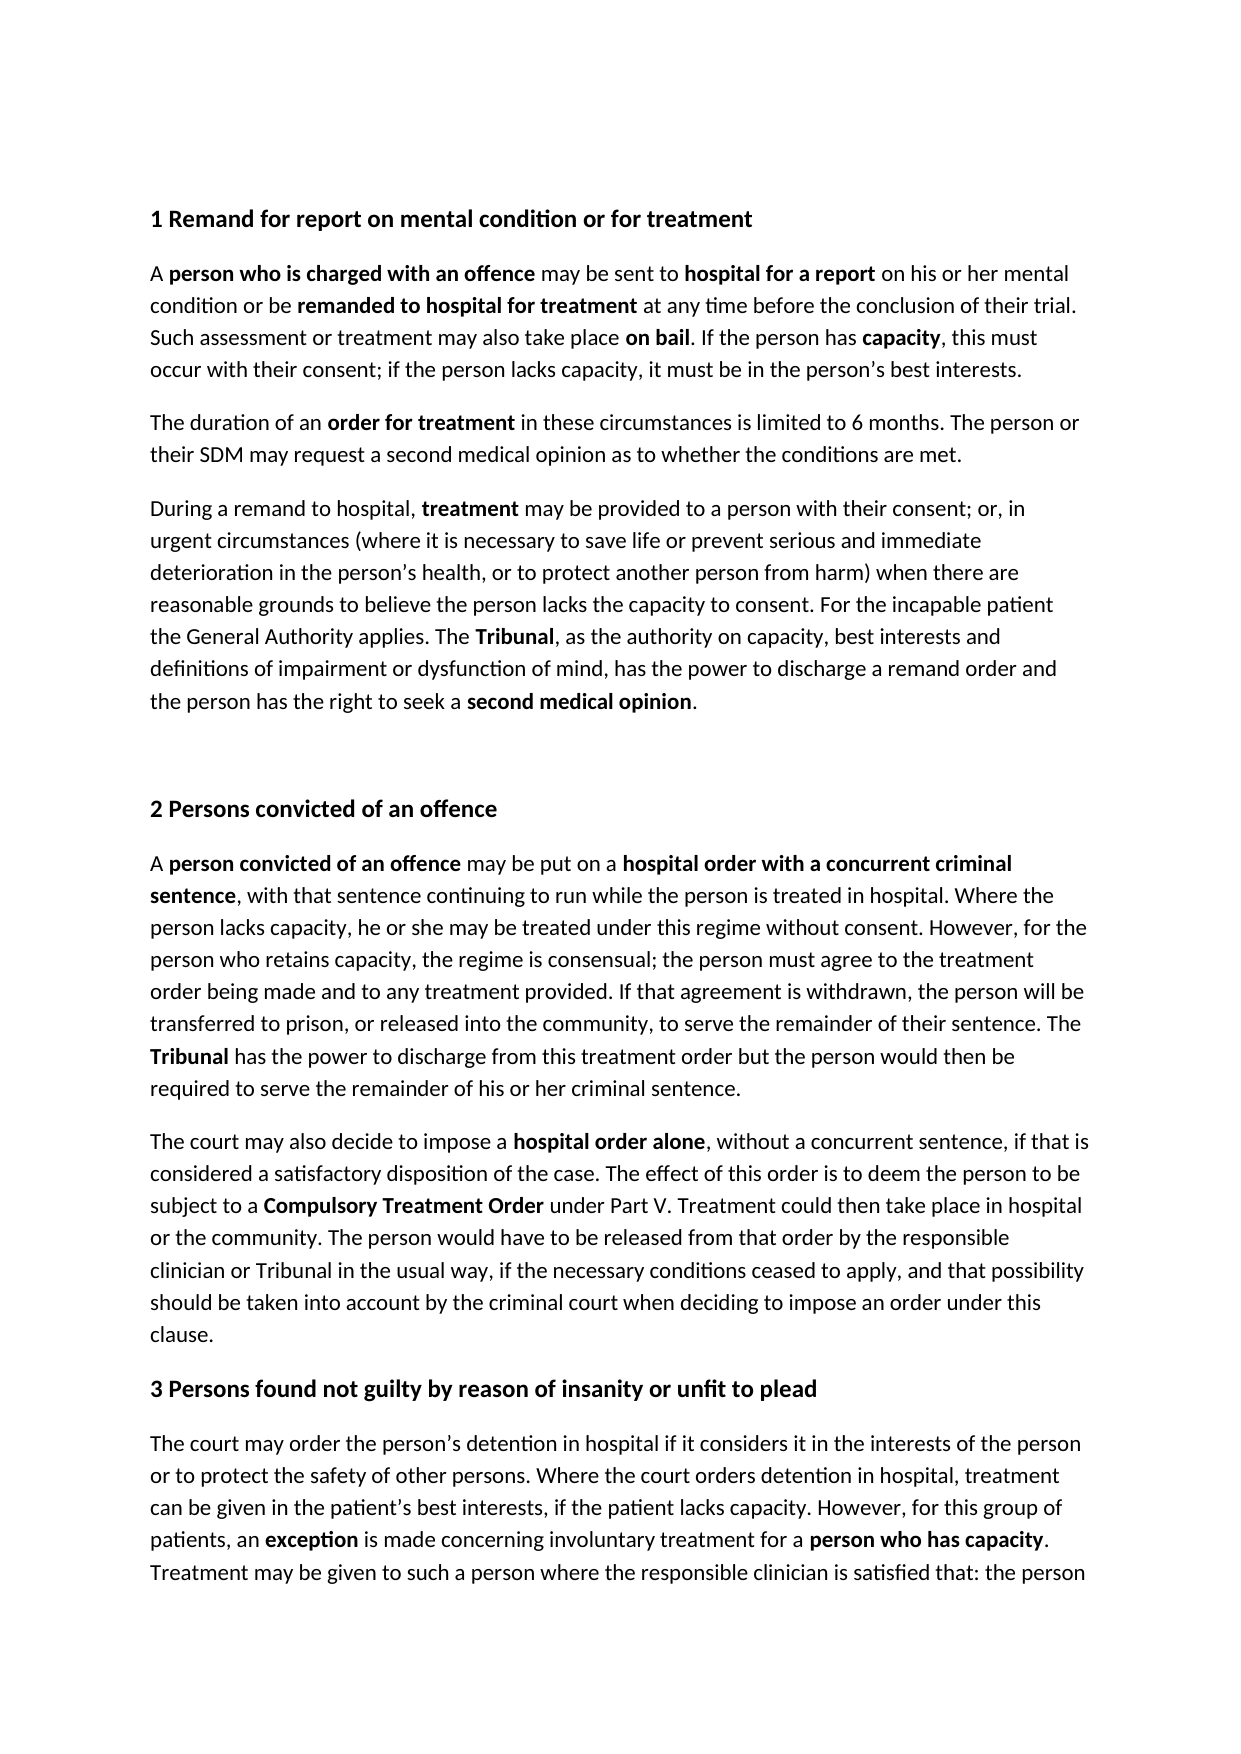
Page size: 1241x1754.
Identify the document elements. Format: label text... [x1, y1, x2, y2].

text 2 Persons convicted of an offence [150, 793, 1090, 823]
text A person convicted of an offence may be put on a hospital order with a concurrent criminal sentence, with that sentence continuing to run while the person is treated in hospital. Where the person lacks capacity, he or she may be treated under this regime without consent. However, for the person who retains capacity, the regime is consensual; the person must agree to the treatment order being made and to any treatment provided. If that agreement is withdrawn, the person will be transferred to prison, or released into the community, to serve the remainder of their sentence. The Tribunal has the power to discharge from this treatment order but the person would then be required to serve the remainder of his or her criminal sentence. [150, 849, 1090, 1102]
text The duration of an order for treatment in these circumstances is limited to 6 months. The person or their SDM may request a second medical opinion as to whether the conditions are met. [150, 408, 1090, 469]
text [150, 1429, 1090, 1586]
text A person who is charged with an offence may be sent to hospital for a report on his or her mental condition or be remanded to hospital for treatment at any time before the conclusion of their trial. Such assessment or treatment may also take place on bail. If the person has capacity, this must occur with their consent; if the person lacks capacity, it must be in the person’s best interests. [150, 259, 1090, 383]
text During a remand to hospital, treatment may be provided to a person with their consent; or, in urgent circumstances (where it is necessary to save life or prevent serious and immediate deterioration in the person’s health, or to protect another person from harm) when there are reasonable grounds to believe the person lacks the capacity to consent. For the incapable patient the General Authority applies. The Tribunal, as the authority on capacity, best interests and definitions of impairment or dysfunction of mind, has the power to discharge a remand order and the person has the right to seek a second medical opinion. [150, 494, 1090, 715]
text 1 Remand for report on mental condition or for treatment [150, 203, 1090, 233]
text The court may also decide to impose a hospital order alone, without a concurrent sentence, if that is considered a satisfactory disposition of the case. The effect of this order is to deem the person to be subject to a Compulsory Treatment Order under Part V. Treatment could then take place in hospital or the community. The person would have to be released from that order by the responsible clinician or Tribunal in the usual way, if the necessary conditions ceased to apply, and that possibility should be taken into account by the criminal court when deciding to impose an order under this clause. [150, 1127, 1090, 1348]
text 3 Persons found not guilty by reason of insanity or unfit to plead [150, 1373, 1090, 1404]
